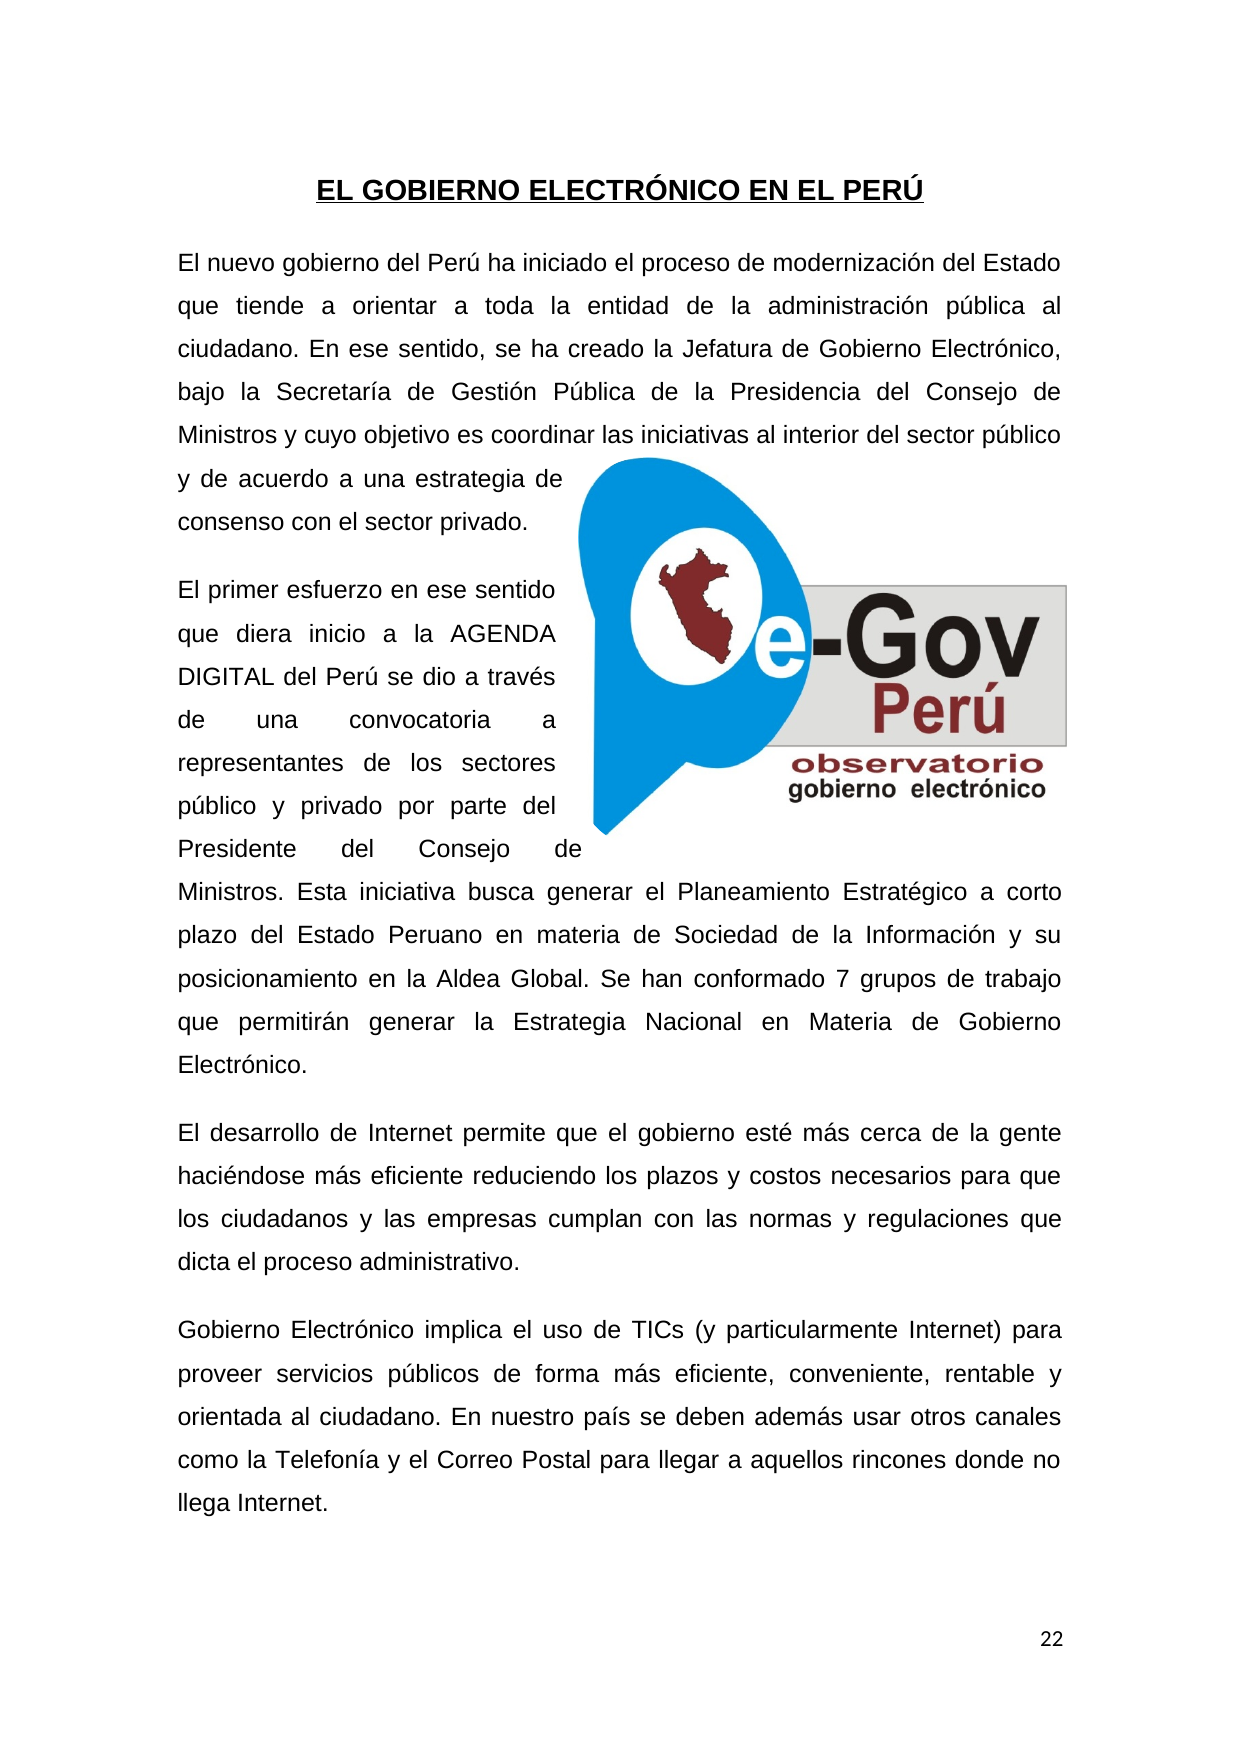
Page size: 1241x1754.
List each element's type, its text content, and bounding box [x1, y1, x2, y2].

text El primer esfuerzo en ese sentido que diera inicio a la AGENDA DIGITAL del Perú se dio a través de una convocatoria a representantes de los sectores público y privado por parte del Presidente del Consejo de Ministros. Esta iniciativa busca generar el Planeamiento Estratégico a corto plazo del Estado Peruano en materia de Sociedad de la Información y su posicionamiento en la Aldea Global. Se han conformado 7 grupos de trabajo que permitirán generar la Estrategia Nacional en Materia de Gobierno Electrónico. [177, 575, 1063, 1078]
picture [578, 539, 583, 575]
text El desarrollo de Internet permite que el gobierno esté más cerca de la gente haciéndose más eficiente reduciendo los plazos y costos necesarios para que los ciudadanos y las empresas cumplan con las normas y regulaciones que dicta el proceso administrativo. [177, 1118, 1063, 1276]
subtitle EL GOBIERNO ELECTRÓNICO EN EL PERÚ [177, 173, 1063, 206]
picture [640, 536, 759, 575]
text Gobierno Electrónico implica el uso de TICs (y particularmente Internet) para proveer servicios públicos de forma más eficiente, conveniente, rentable y orientada al ciudadano. En nuestro país se deben además usar otros canales como la Telefonía y el Correo Postal para llegar a aquellos rincones donde no llega Internet. [177, 1315, 1063, 1517]
picture [775, 500, 1067, 805]
text El nuevo gobierno del Perú ha iniciado el proceso de modernización del Estado que tiende a orientar a toda la entidad de la administración pública al ciudadano. En ese sentido, se ha creado la Jefatura de Gobierno Electrónico, bajo la Secretaría de Gestión Pública de la Presidencia del Consejo de Ministros y cuyo objetivo es coordinar las iniciativas al interior del sector público y de acuerdo a una estrategia de consenso con el sector privado. [177, 248, 1063, 536]
